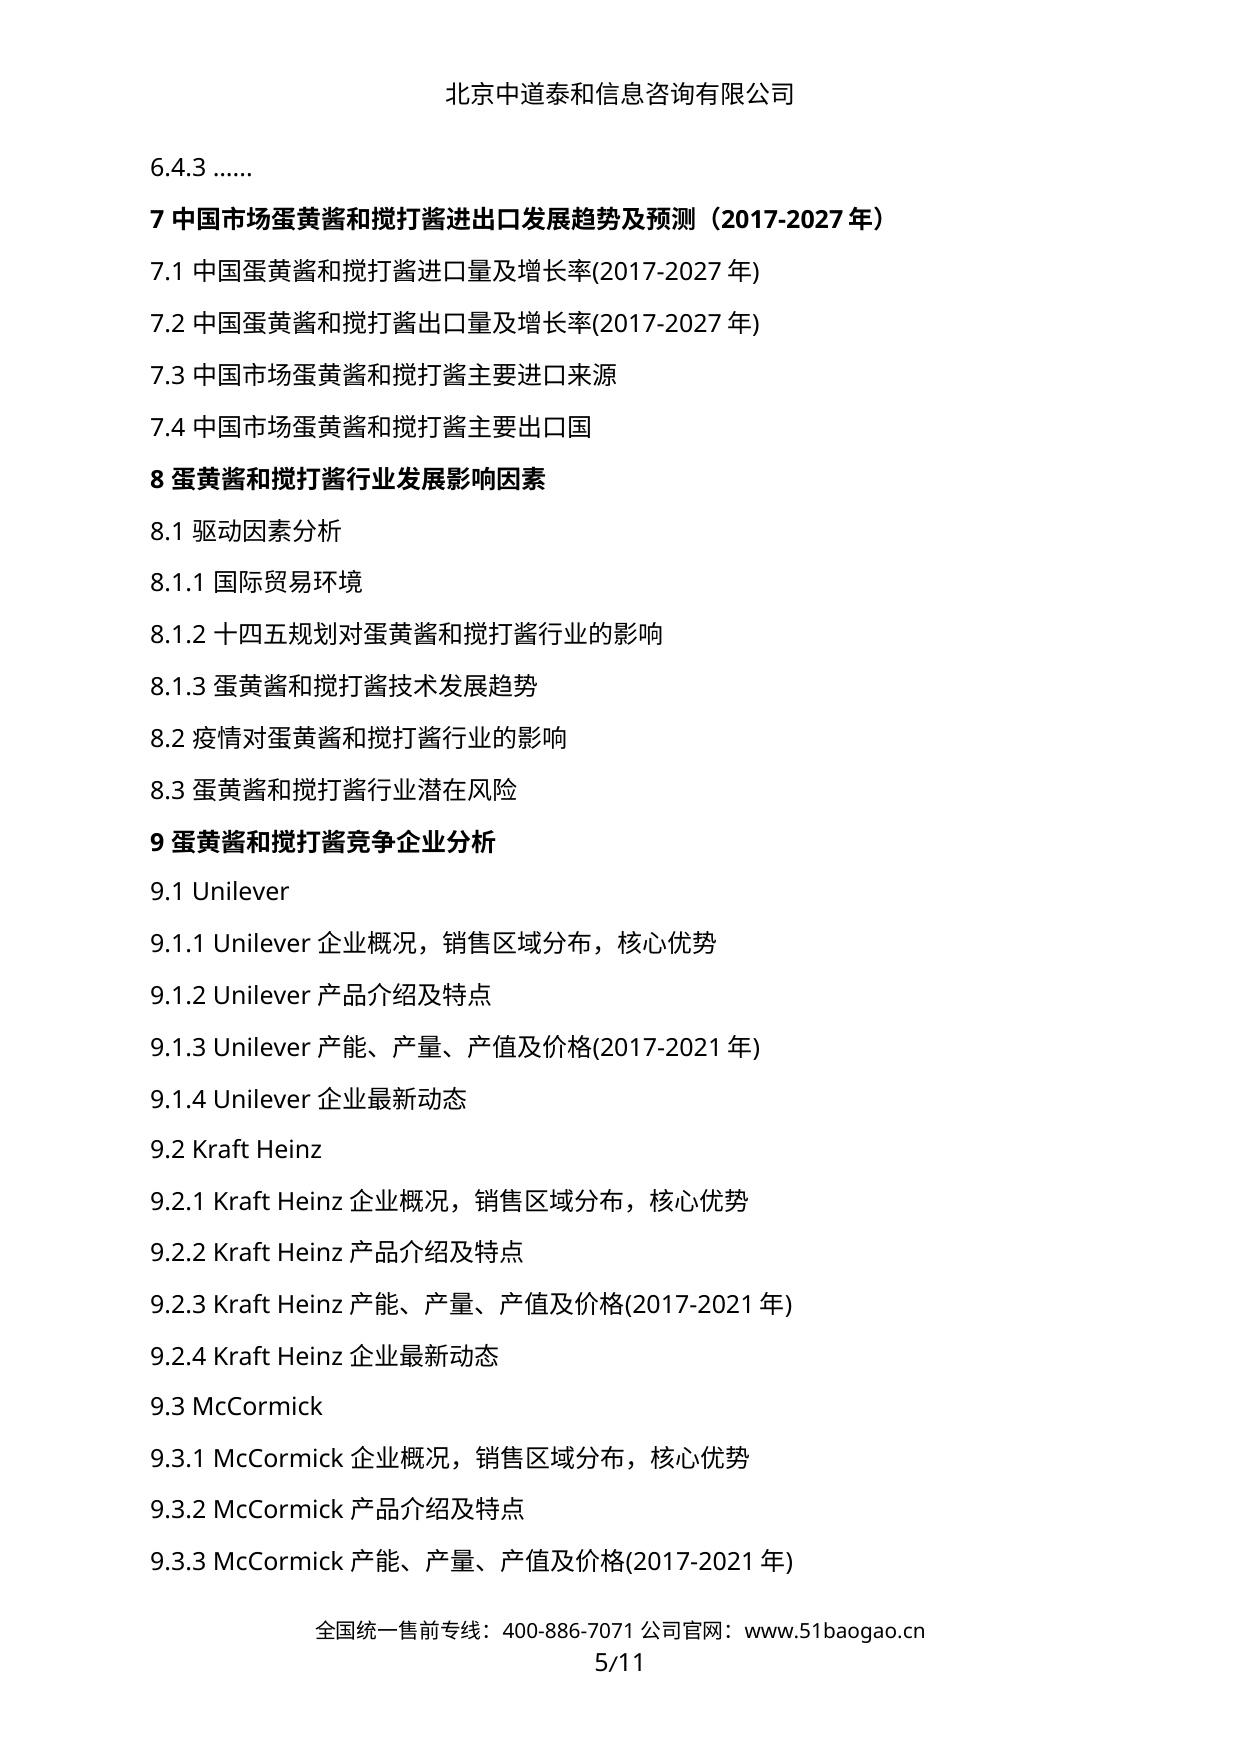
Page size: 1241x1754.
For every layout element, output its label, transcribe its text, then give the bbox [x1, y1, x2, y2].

text 9 蛋黄酱和搅打酱竞争企业分析 [150, 822, 1090, 858]
text 9.3.3 McCormick 产能、产量、产值及价格(2017-2021年) [150, 1542, 1090, 1578]
text 8.1.2 十四五规划对蛋黄酱和搅打酱行业的影响 [150, 615, 1090, 651]
text 9.1.2 Unilever 产品介绍及特点 [150, 976, 1090, 1012]
text 8 蛋黄酱和搅打酱行业发展影响因素 [150, 459, 1090, 495]
text 9.1.4 Unilever 企业最新动态 [150, 1079, 1090, 1116]
text 7.4 中国市场蛋黄酱和搅打酱主要出口国 [150, 407, 1090, 443]
text 9.2.3 Kraft Heinz 产能、产量、产值及价格(2017-2021年) [150, 1285, 1090, 1321]
text 8.1 驱动因素分析 [150, 511, 1090, 547]
text 9.2.2 Kraft Heinz 产品介绍及特点 [150, 1233, 1090, 1269]
text 7.1 中国蛋黄酱和搅打酱进口量及增长率(2017-2027年) [150, 252, 1090, 288]
text 9.1 Unilever [150, 874, 1090, 908]
text 9.2 Kraft Heinz [150, 1131, 1090, 1165]
text 9.3.2 McCormick 产品介绍及特点 [150, 1490, 1090, 1526]
text 7.3 中国市场蛋黄酱和搅打酱主要进口来源 [150, 355, 1090, 392]
text 6.4.3 …... [150, 150, 1090, 184]
text 9.1.1 Unilever 企业概况，销售区域分布，核心优势 [150, 924, 1090, 960]
text 8.3 蛋黄酱和搅打酱行业潜在风险 [150, 770, 1090, 807]
text 9.1.3 Unilever 产能、产量、产值及价格(2017-2021年) [150, 1027, 1090, 1064]
text 9.2.1 Kraft Heinz 企业概况，销售区域分布，核心优势 [150, 1181, 1090, 1217]
text 9.3.1 McCormick 企业概况，销售区域分布，核心优势 [150, 1438, 1090, 1474]
text 7 中国市场蛋黄酱和搅打酱进出口发展趋势及预测（2017-2027年） [150, 200, 1090, 236]
text 9.2.4 Kraft Heinz 企业最新动态 [150, 1337, 1090, 1373]
text 8.2 疫情对蛋黄酱和搅打酱行业的影响 [150, 718, 1090, 755]
text 7.2 中国蛋黄酱和搅打酱出口量及增长率(2017-2027年) [150, 303, 1090, 340]
text 8.1.3 蛋黄酱和搅打酱技术发展趋势 [150, 667, 1090, 703]
text 9.3 McCormick [150, 1388, 1090, 1422]
text 8.1.1 国际贸易环境 [150, 563, 1090, 599]
